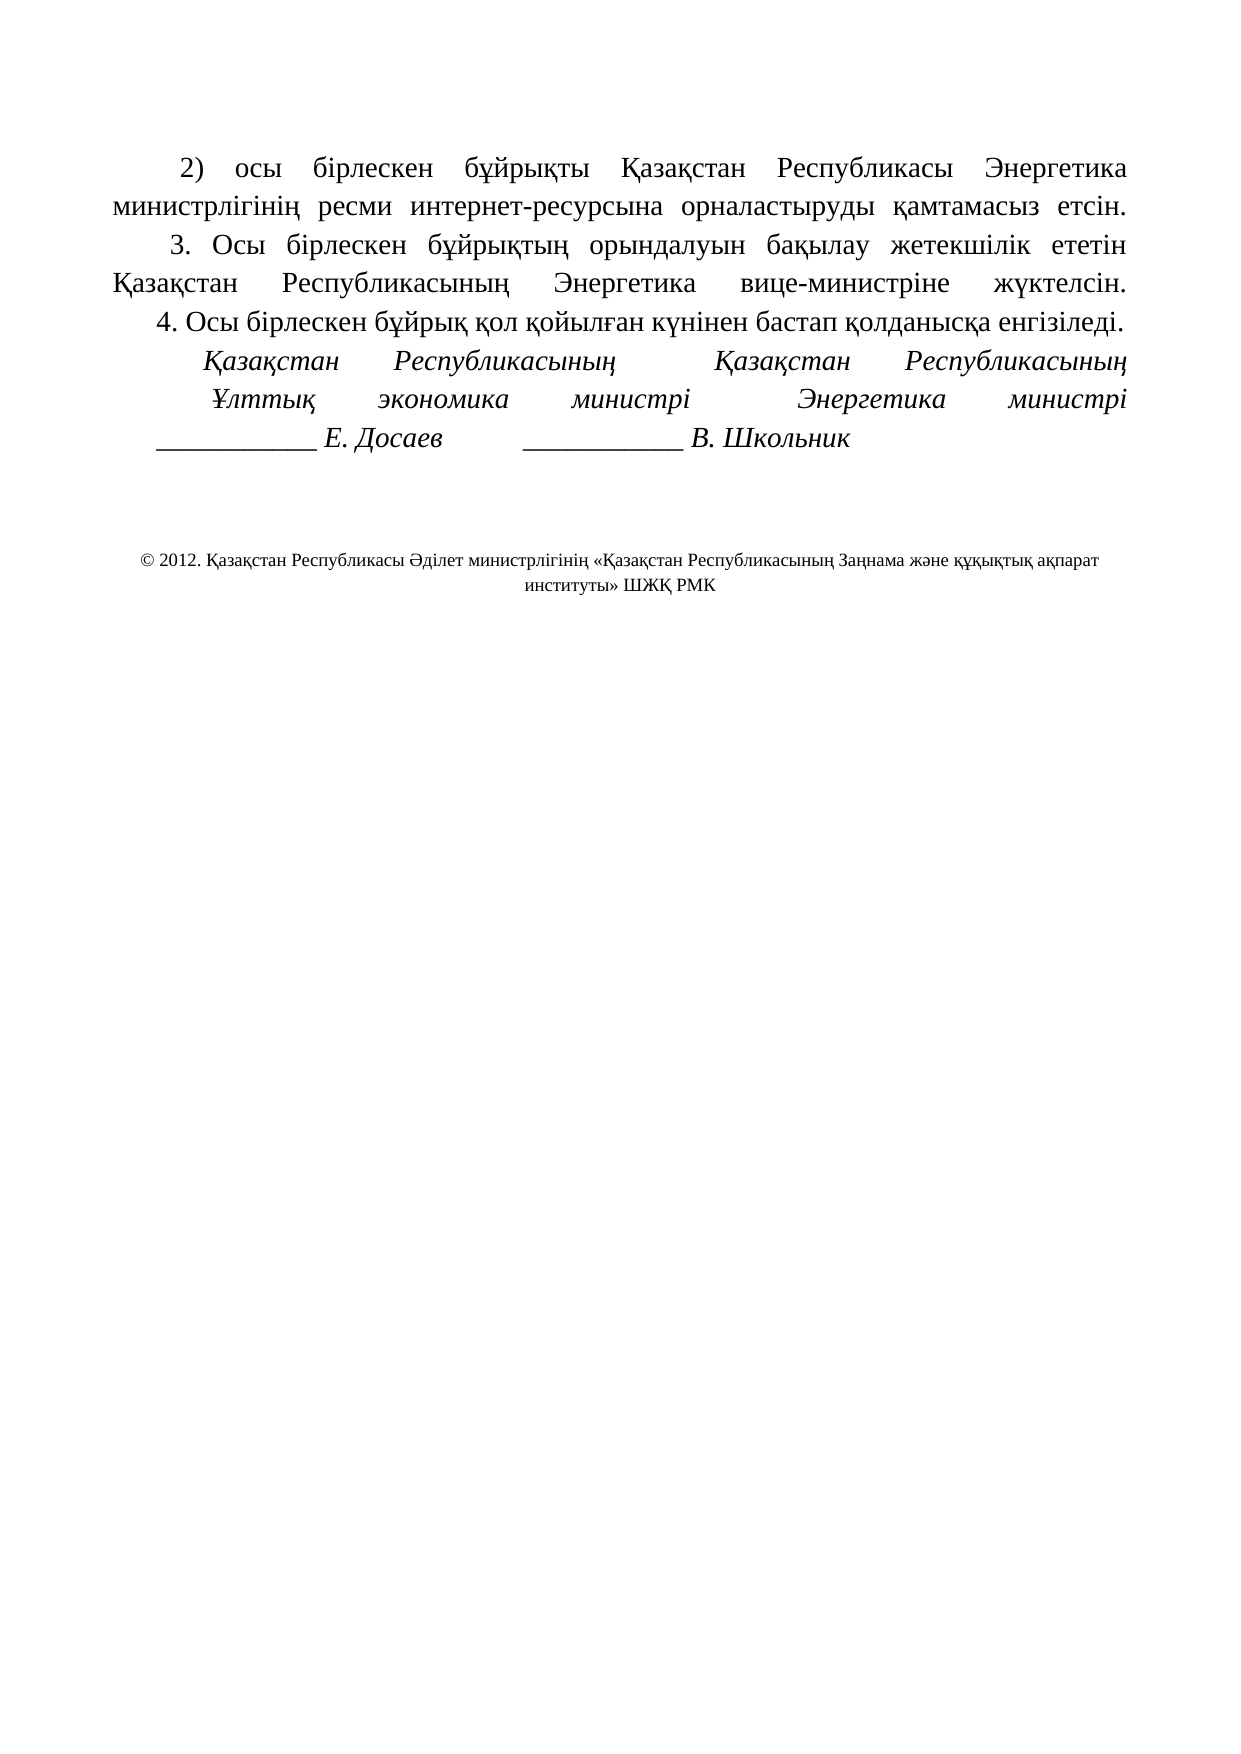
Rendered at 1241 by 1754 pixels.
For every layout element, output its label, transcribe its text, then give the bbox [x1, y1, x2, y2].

text © 2012. Қазақстан Республикасы Әділет министрлігінің «Қазақстан Республикасының Заңнама және құқықтық ақпарат институты» ШЖҚ РМК [112, 549, 1128, 595]
text Қазақстан Республикасының Қазақстан Республикасының Ұлттық экономика министрі Энергетика министрі ___________ Е. Досаев ___________ В. Школьник [112, 343, 1128, 453]
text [112, 150, 1128, 338]
